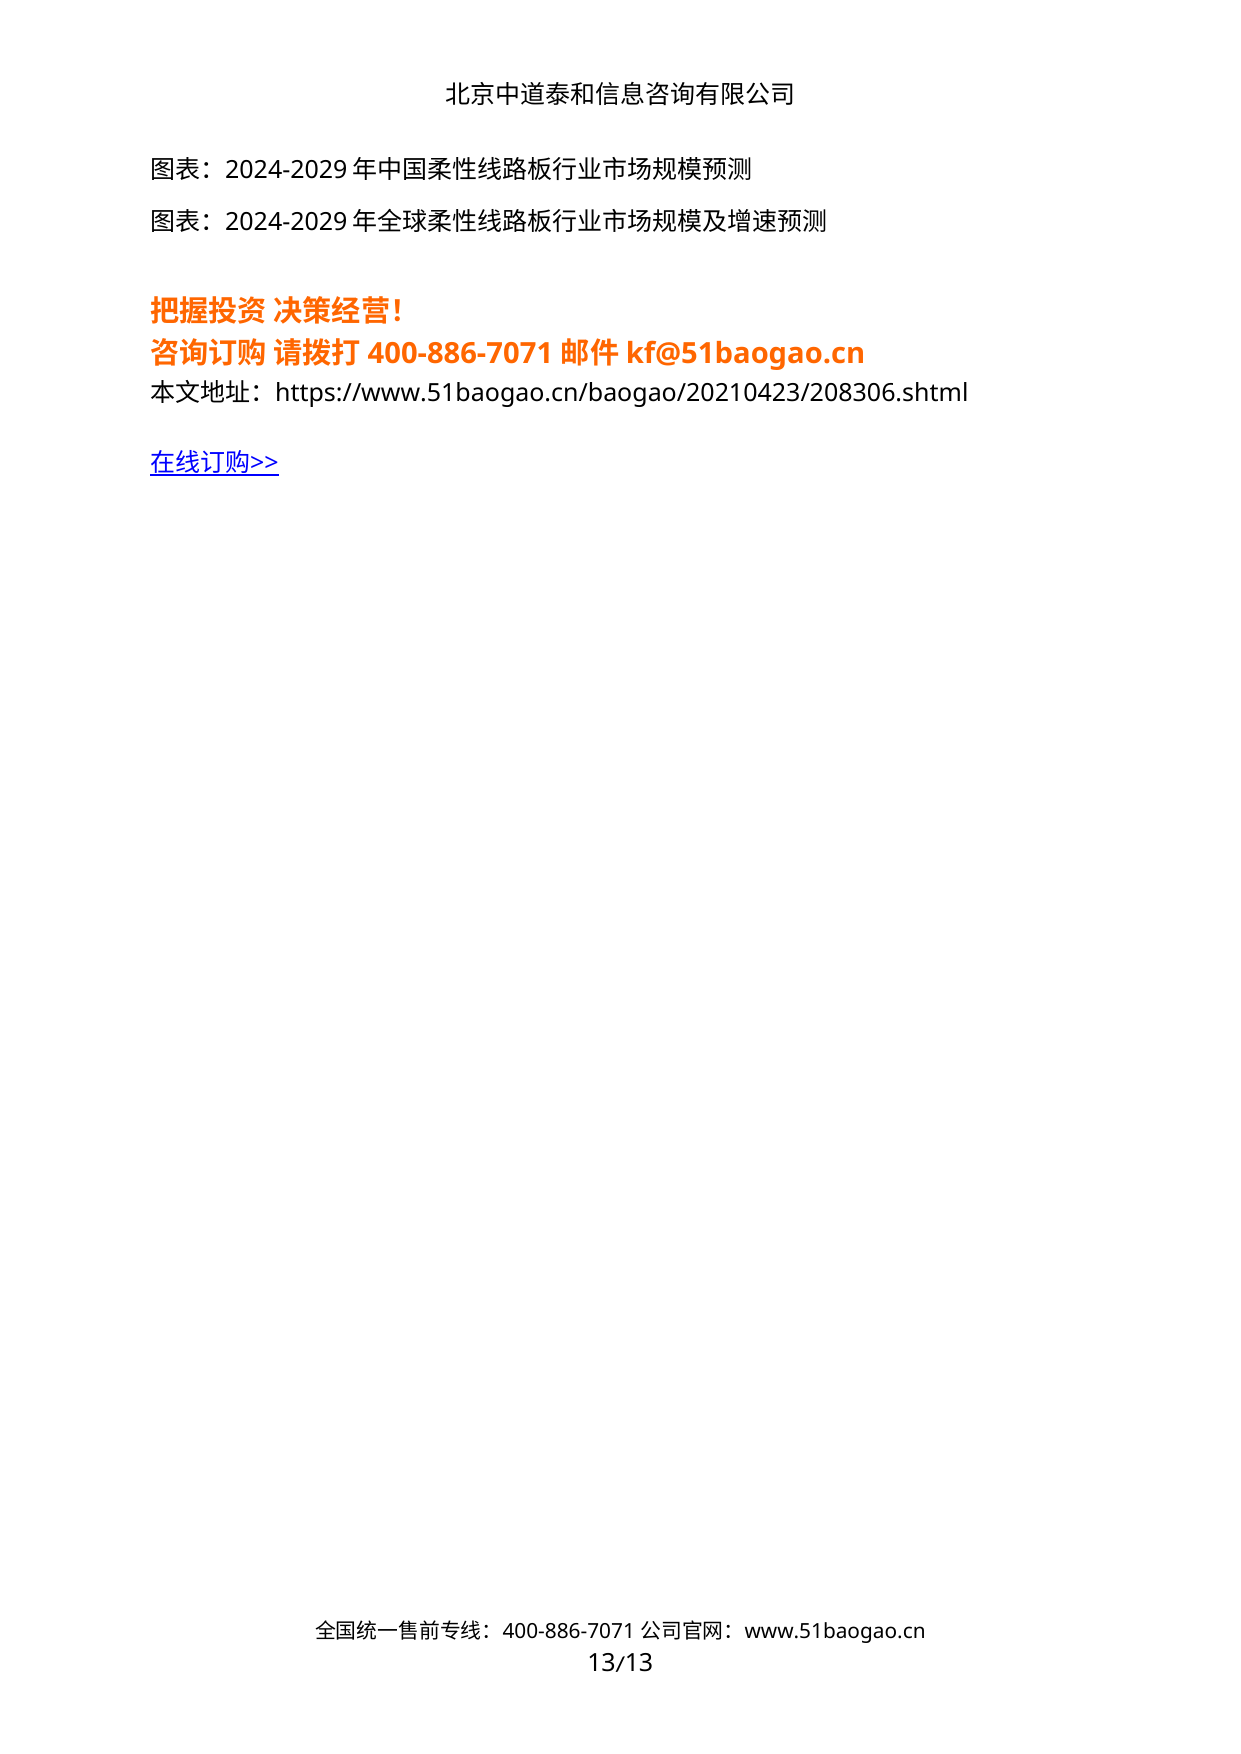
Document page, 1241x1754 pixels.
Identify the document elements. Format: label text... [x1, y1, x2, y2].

text 图表：2024-2029年中国柔性线路板行业市场规模预测 [150, 150, 1090, 186]
text 在线订购>> [150, 409, 1090, 479]
text 把握投资 决策经营！咨询订购 请拨打 400-886-7071 邮件 kf@51baogao.cn本文地址：https://www.51baogao.cn/baogao/20210423/208306.shtml [150, 254, 1090, 409]
text 图表：2024-2029年全球柔性线路板行业市场规模及增速预测 [150, 202, 1090, 238]
